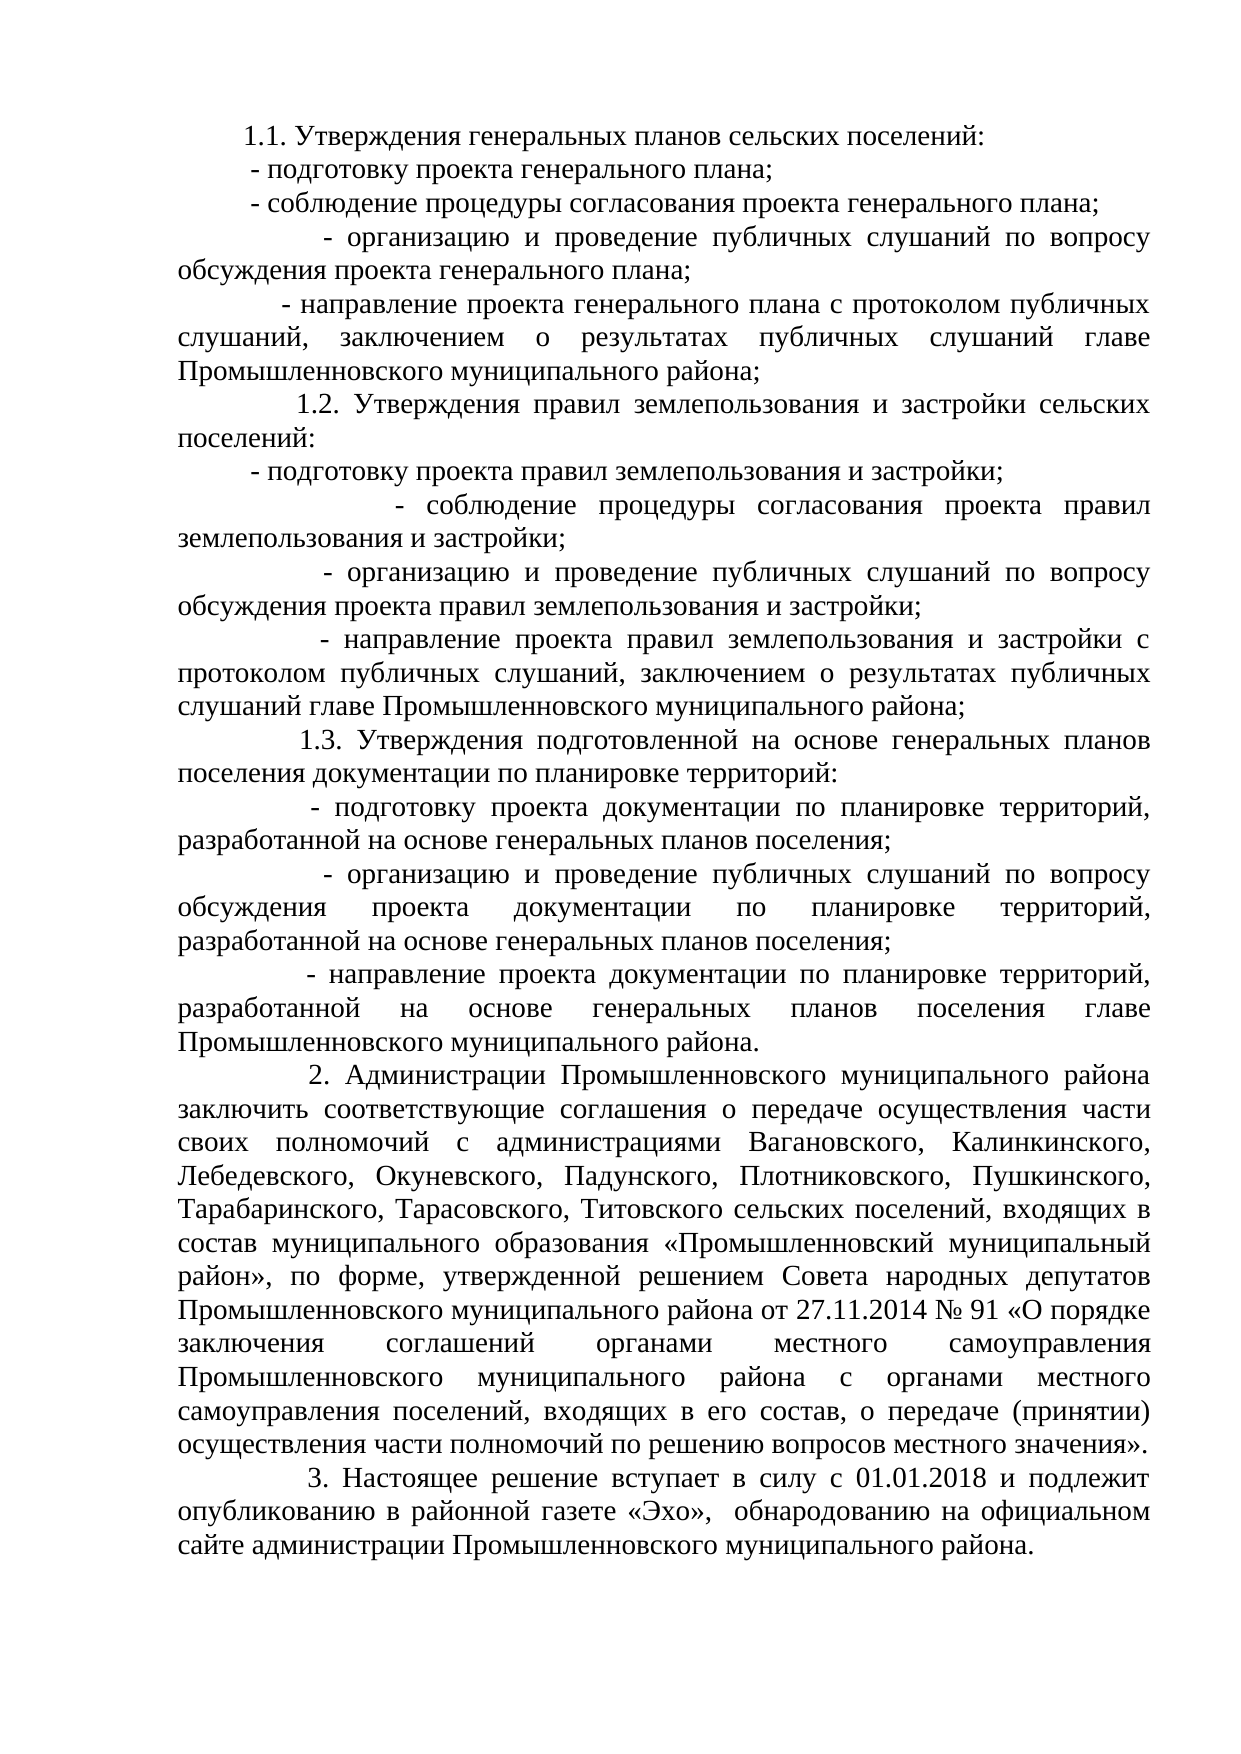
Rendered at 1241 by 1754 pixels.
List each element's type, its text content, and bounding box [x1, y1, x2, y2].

text 2. Администрации Промышленновского муниципального района заключить соответствующие соглашения о передаче осуществления части своих полномочий с администрациями Вагановского, Калинкинского, Лебедевского, Окуневского, Падунского, Плотниковского, Пушкинского, Тарабаринского, Тарасовского, Титовского сельских поселений, входящих в состав муниципального образования «Промышленновский муниципальный район», по форме, утвержденной решением Совета народных депутатов Промышленновского муниципального района от 27.11.2014 № 91 «О порядке заключения соглашений органами местного самоуправления Промышленновского муниципального района с органами местного самоуправления поселений, входящих в его состав, о передаче (принятии) осуществления части полномочий по решению вопросов местного значения». [177, 1057, 1152, 1460]
text 1.2. Утверждения правил землепользования и застройки сельских поселений: [177, 386, 1152, 453]
text - подготовку проекта правил землепользования и застройки; [177, 453, 1152, 487]
text - организацию и проведение публичных слушаний по вопросу обсуждения проекта генерального плана; [177, 219, 1152, 286]
text 1.3. Утверждения подготовленной на основе генеральных планов поселения документации по планировке территорий: [177, 722, 1152, 789]
text - направление проекта генерального плана с протоколом публичных слушаний, заключением о результатах публичных слушаний главе Промышленновского муниципального района; [177, 286, 1152, 386]
text 1.1. Утверждения генеральных планов сельских поселений: [177, 118, 1152, 152]
text - подготовку проекта документации по планировке территорий, разработанной на основе генеральных планов поселения; [177, 789, 1152, 856]
text - подготовку проекта генерального плана; [177, 152, 1152, 185]
text - организацию и проведение публичных слушаний по вопросу обсуждения проекта правил землепользования и застройки; [177, 554, 1152, 621]
text - организацию и проведение публичных слушаний по вопросу обсуждения проекта документации по планировке территорий, разработанной на основе генеральных планов поселения; [177, 856, 1152, 957]
text 3. Настоящее решение вступает в силу с 01.01.2018 и подлежит опубликованию в районной газете «Эхо», обнародованию на официальном сайте администрации Промышленновского муниципального района. [177, 1460, 1152, 1560]
text - направление проекта правил землепользования и застройки с протоколом публичных слушаний, заключением о результатах публичных слушаний главе Промышленновского муниципального района; [177, 621, 1152, 722]
text - соблюдение процедуры согласования проекта правил землепользования и застройки; [177, 487, 1152, 554]
text - соблюдение процедуры согласования проекта генерального плана; [177, 185, 1152, 219]
text - направление проекта документации по планировке территорий, разработанной на основе генеральных планов поселения главе Промышленновского муниципального района. [177, 957, 1152, 1057]
